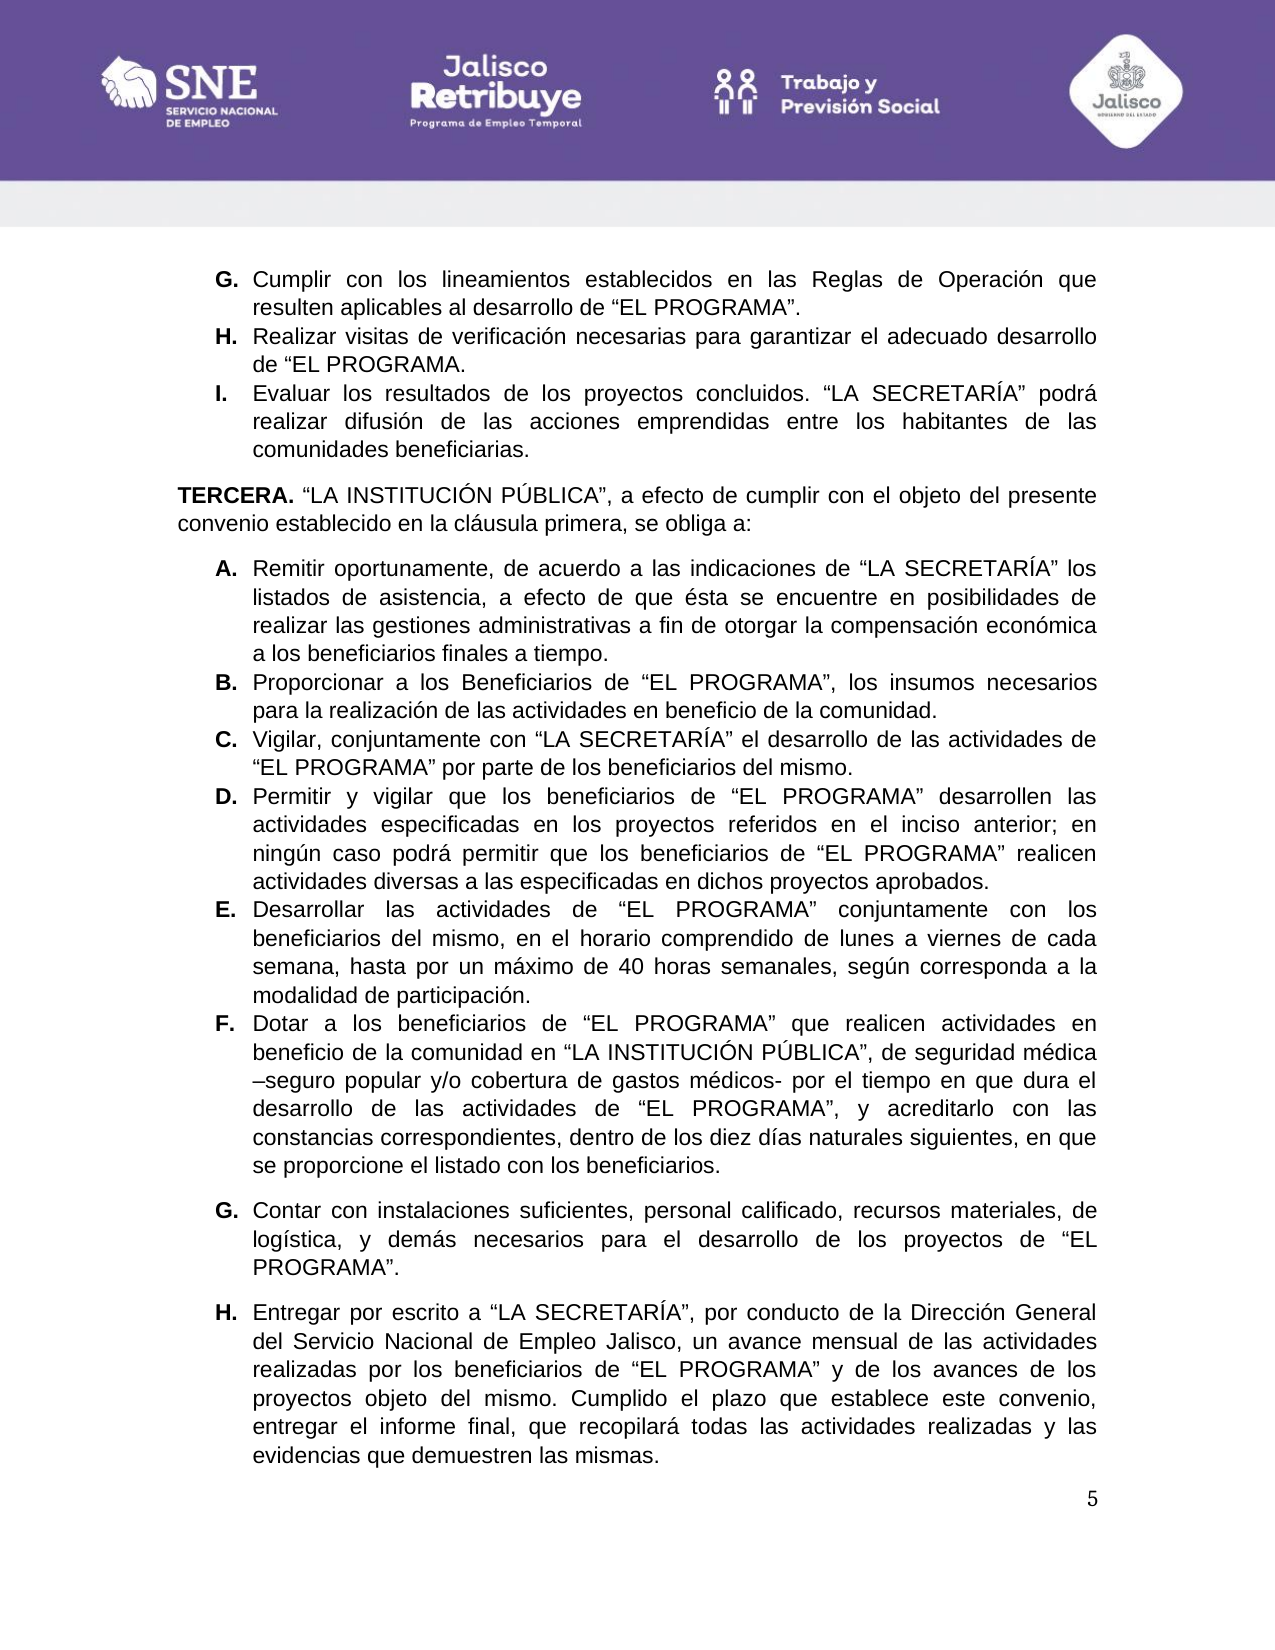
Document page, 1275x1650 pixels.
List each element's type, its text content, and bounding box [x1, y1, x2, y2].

list Remitir oportunamente, de acuerdo a las indicaciones de “LA SECRETARÍA” los listados de asistencia, a efecto de que ésta se encuentre en posibilidades de realizar las gestiones administrativas a fin de otorgar la compensación económica a los beneficiarios finales a tiempo. [215, 555, 1098, 667]
list Evaluar los resultados de los proyectos concluidos. “LA SECRETARÍA” podrá realizar difusión de las acciones emprendidas entre los habitantes de las comunidades beneficiarias. [215, 379, 1098, 463]
list Proporcionar a los Beneficiarios de “EL PROGRAMA”, los insumos necesarios para la realización de las actividades en beneficio de la comunidad. [215, 669, 1098, 724]
list Permitir y vigilar que los beneficiarios de “EL PROGRAMA” desarrollen las actividades especificadas en los proyectos referidos en el inciso anterior; en ningún caso podrá permitir que los beneficiarios de “EL PROGRAMA” realicen actividades diversas a las especificadas en dichos proyectos aprobados. [215, 783, 1098, 894]
list Contar con instalaciones suficientes, personal calificado, recursos materiales, de logística, y demás necesarios para el desarrollo de los proyectos de “EL PROGRAMA”. [215, 1197, 1098, 1281]
list Entregar por escrito a “LA SECRETARÍA”, por conducto de la Dirección General del Servicio Nacional de Empleo Jalisco, un avance mensual de las actividades realizadas por los beneficiarios de “EL PROGRAMA” y de los avances de los proyectos objeto del mismo. Cumplido el plazo que establece este convenio, entregar el informe final, que recopilará todas las actividades realizadas y las evidencias que demuestren las mismas. [215, 1299, 1098, 1468]
text TERCERA. “LA INSTITUCIÓN PÚBLICA”, a efecto de cumplir con el objeto del presente convenio establecido en la cláusula primera, se obliga a: [177, 482, 1098, 536]
list Desarrollar las actividades de “EL PROGRAMA” conjuntamente con los beneficiarios del mismo, en el horario comprendido de lunes a viernes de cada semana, hasta por un máximo de 40 horas semanales, según corresponda a la modalidad de participación. [215, 896, 1098, 1008]
list Cumplir con los lineamientos establecidos en las Reglas de Operación que resulten aplicables al desarrollo de “EL PROGRAMA”. [215, 266, 1098, 321]
list Vigilar, conjuntamente con “LA SECRETARÍA” el desarrollo de las actividades de “EL PROGRAMA” por parte de los beneficiarios del mismo. [215, 726, 1098, 781]
list Realizar visitas de verificación necesarias para garantizar el adecuado desarrollo de “EL PROGRAMA. [215, 323, 1098, 377]
picture [0, 0, 1275, 233]
list Dotar a los beneficiarios de “EL PROGRAMA” que realicen actividades en beneficio de la comunidad en “LA INSTITUCIÓN PÚBLICA”, de seguridad médica –seguro popular y/o cobertura de gastos médicos- por el tiempo en que dura el desarrollo de las actividades de “EL PROGRAMA”, y acreditarlo con las constancias correspondientes, dentro de los diez días naturales siguientes, en que se proporcione el listado con los beneficiarios. [215, 1010, 1098, 1179]
